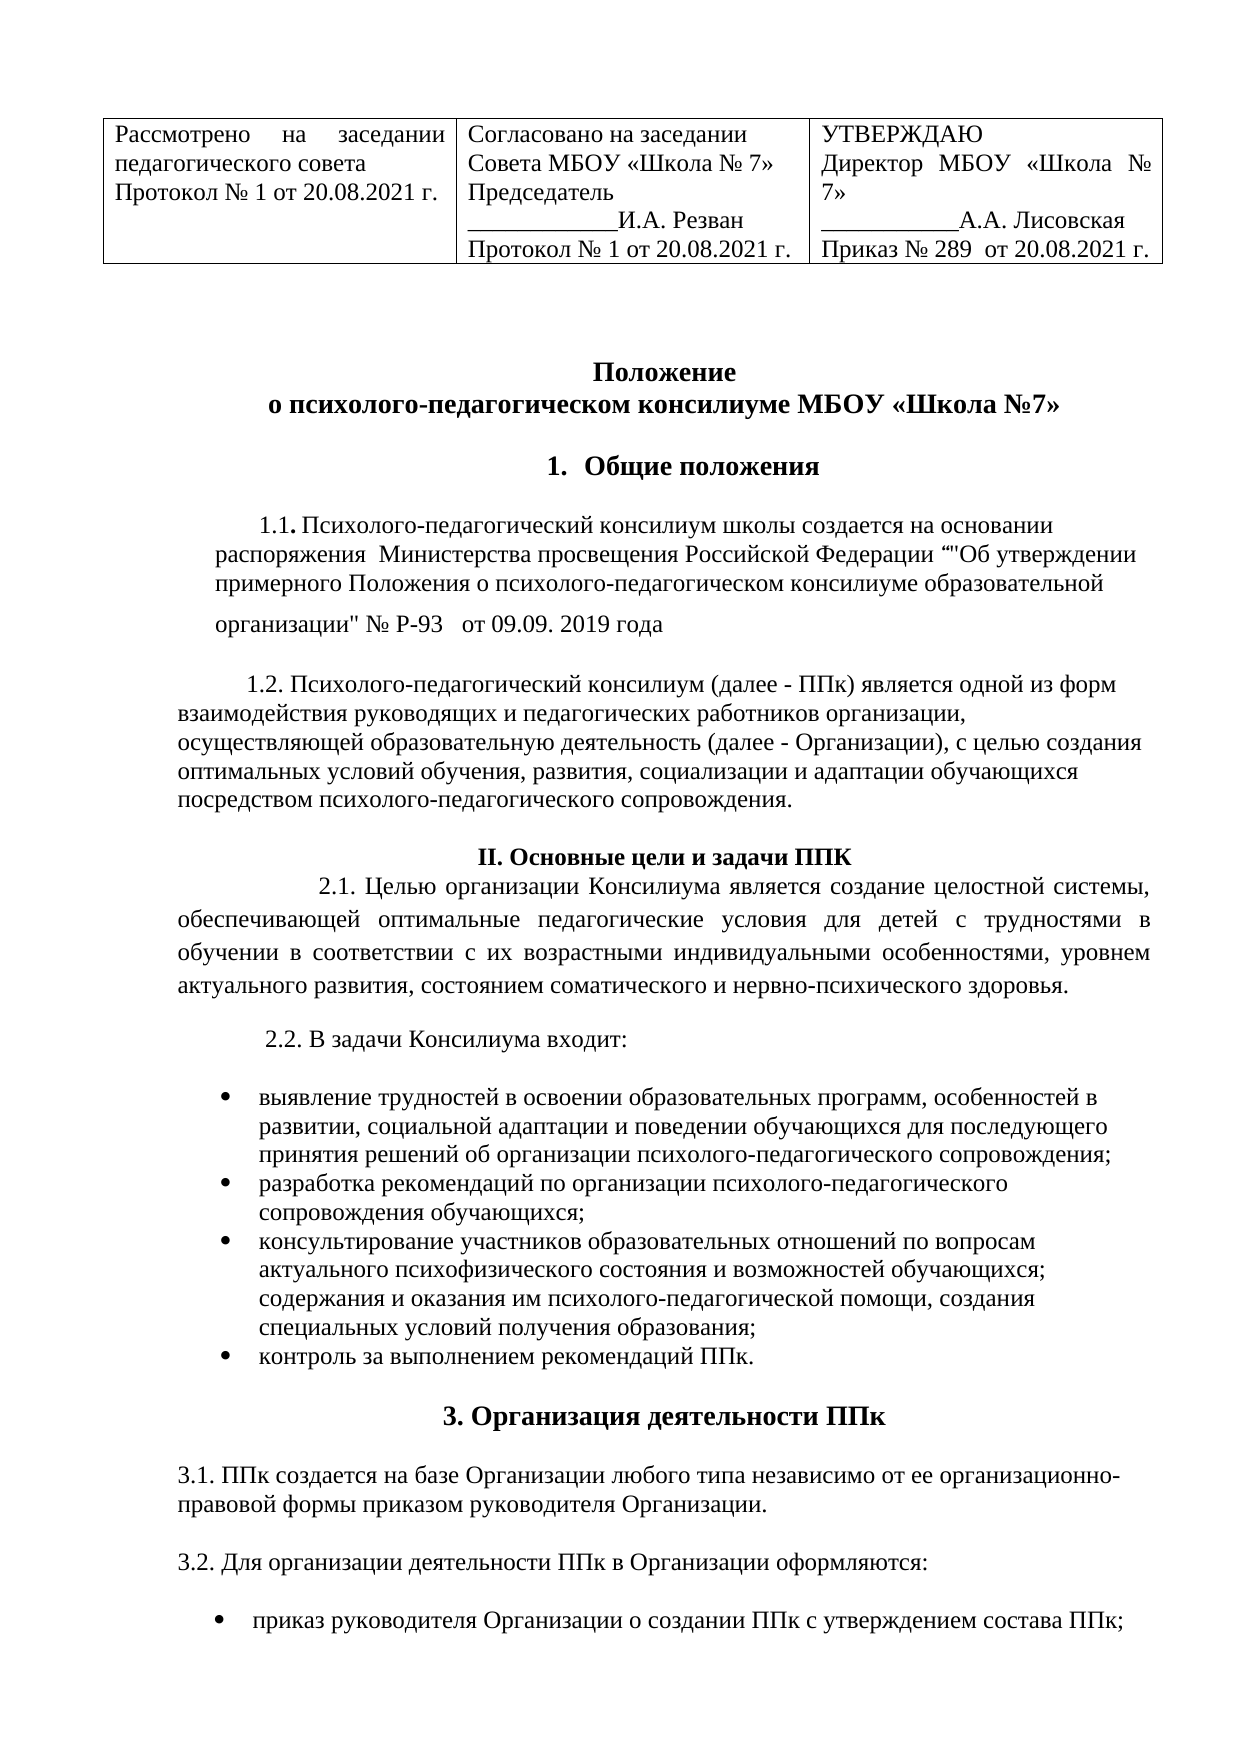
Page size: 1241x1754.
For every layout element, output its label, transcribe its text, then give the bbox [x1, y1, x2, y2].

list выявление трудностей в освоении образовательных программ, особенностей в развитии, социальной адаптации и поведении обучающихся для последующего принятия решений об организации психолого-педагогического сопровождения; [221, 1082, 1152, 1168]
text 3.2. Для организации деятельности ППк в Организации оформляются: [177, 1547, 1152, 1576]
text 2.2. В задачи Консилиума входит: [177, 1024, 1152, 1053]
table_header УТВЕРЖДАЮ Директор МБОУ «Школа № 7» ___________А.А. Лисовская Приказ № 289 от 20.08.2021 г. [810, 119, 1162, 263]
text Положение о психолого-педагогическом консилиуме МБОУ «Школа №7» [177, 355, 1152, 419]
text 2.1. Целью организации Консилиума является создание целостной системы, обеспечивающей оптимальные педагогические условия для детей с трудностями в обучении в соответствии с их возрастными индивидуальными особенностями, уровнем актуального развития, состоянием соматического и нервно-психического здоровья. [177, 871, 1152, 999]
table_header Согласовано на заседании Совета МБОУ «Школа № 7» Председатель ____________И.А. Резван Протокол № 1 от 20.08.2021 г. [457, 119, 809, 263]
text II. Основные цели и задачи ППК [177, 842, 1152, 871]
table_header Рассмотрено на заседании педагогического совета Протокол № 1 от 20.08.2021 г. [104, 119, 456, 263]
text 1.2. Психолого-педагогический консилиум (далее - ППк) является одной из форм взаимодействия руководящих и педагогических работников организации, осуществляющей образовательную деятельность (далее - Организации), с целью создания оптимальных условий обучения, развития, социализации и адаптации обучающихся посредством психолого-педагогического сопровождения. [177, 669, 1152, 813]
list контроль за выполнением рекомендаций ППк. [221, 1341, 1152, 1369]
text 3. Организация деятельности ППк [177, 1399, 1152, 1431]
text 3.1. ППк создается на базе Организации любого типа независимо от ее организационно-правовой формы приказом руководителя Организации. [177, 1460, 1152, 1518]
list разработка рекомендаций по организации психолого-педагогического сопровождения обучающихся; [221, 1168, 1152, 1226]
list Общие положения [215, 449, 1152, 481]
list приказ руководителя Организации о создании ППк с утверждением состава ППк; [215, 1605, 1152, 1634]
subtitle 1.1. Психолого-педагогический консилиум школы создается на основании распоряжения Министерства просвещения Российской Федерации “"Об утверждении примерного Положения о психолого-педагогическом консилиуме образовательной организации" № Р-93 от 09.09. 2019 года [215, 510, 1152, 640]
list консультирование участников образовательных отношений по вопросам актуального психофизического состояния и возможностей обучающихся; содержания и оказания им психолого-педагогической помощи, создания специальных условий получения образования; [221, 1226, 1152, 1341]
